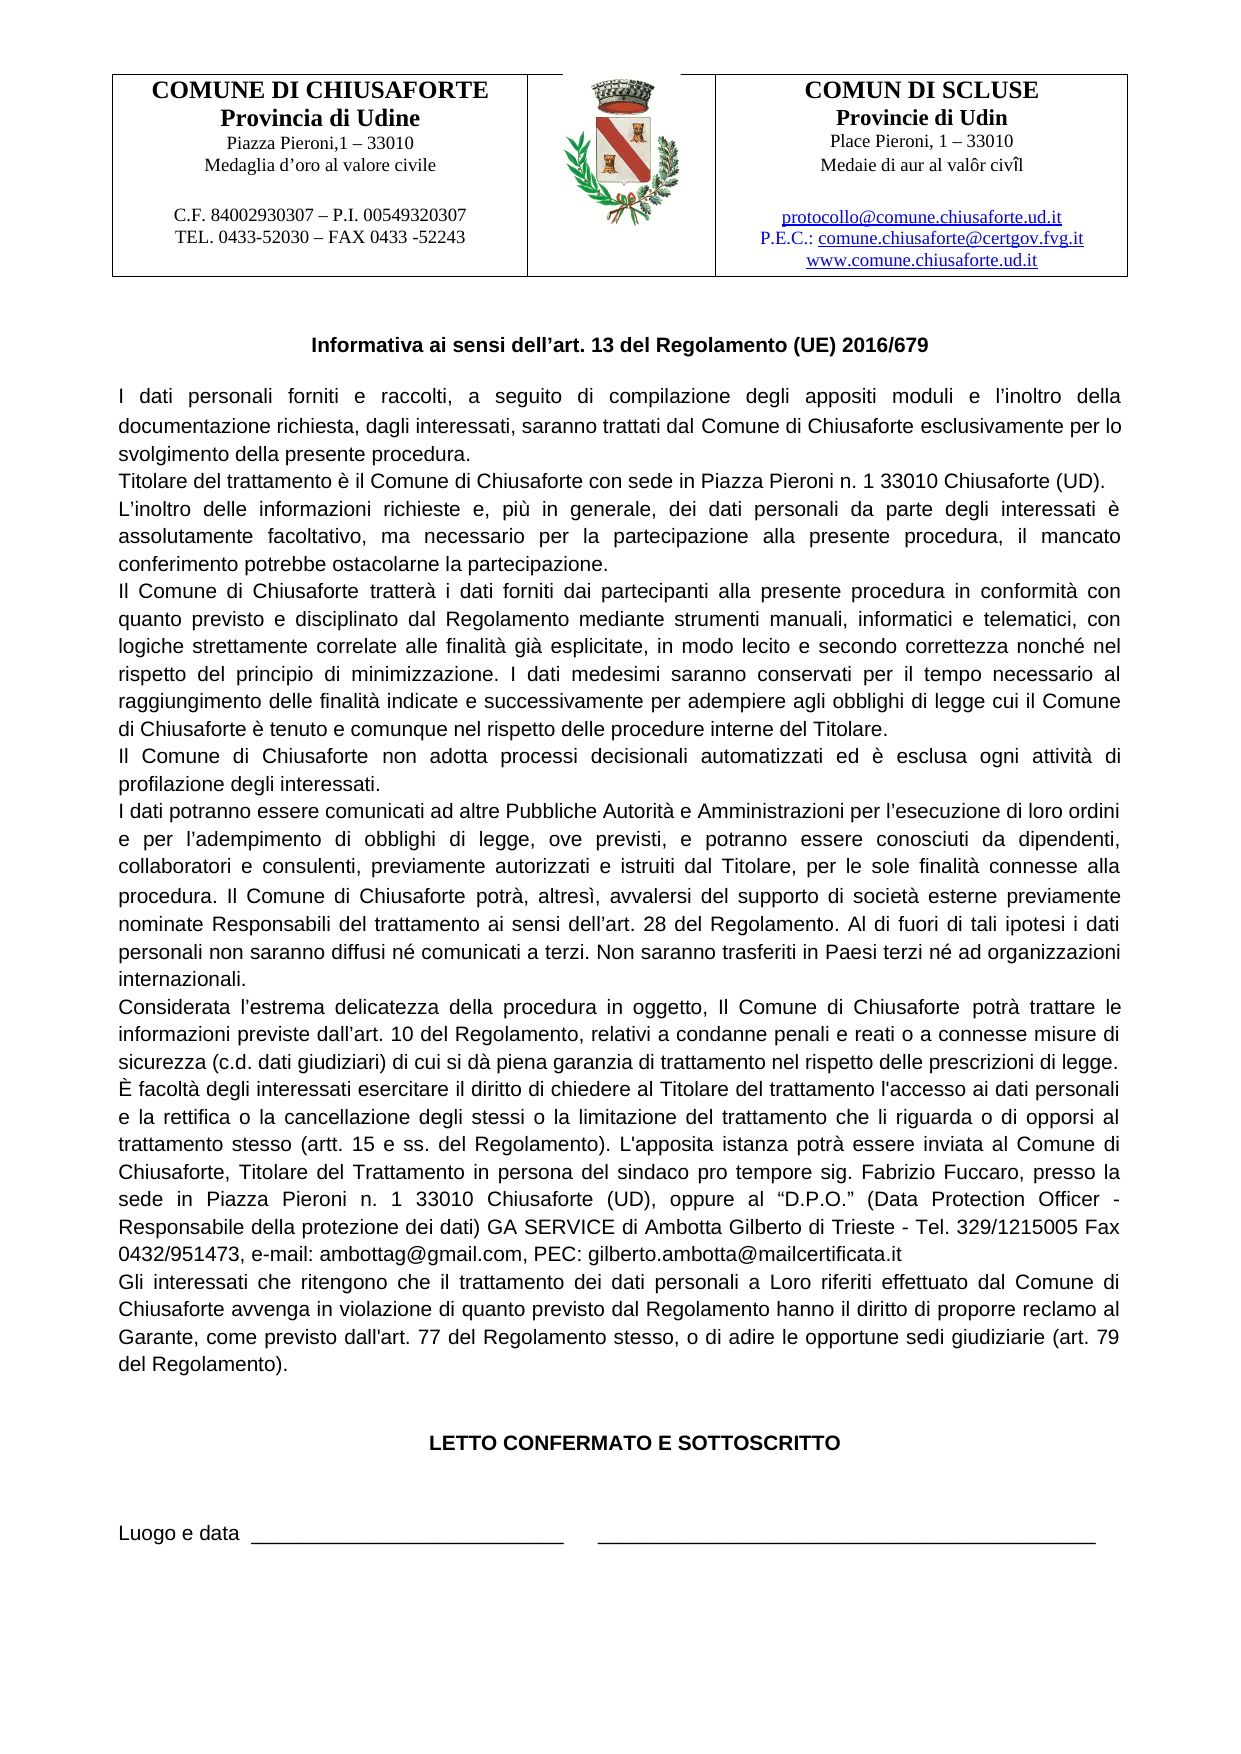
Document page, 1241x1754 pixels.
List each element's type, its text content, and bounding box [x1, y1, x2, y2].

text È facoltà degli interessati esercitare il diritto di chiedere al Titolare del trattamento l'accesso ai dati personali e la rettifica o la cancellazione degli stessi o la limitazione del trattamento che li riguarda o di opporsi al trattamento stesso (artt. 15 e ss. del Regolamento). L'apposita istanza potrà essere inviata al Comune di Chiusaforte, Titolare del Trattamento in persona del sindaco pro tempore sig. Fabrizio Fuccaro, presso la sede in Piazza Pieroni n. 1 33010 Chiusaforte (UD), oppure al “D.P.O.” (Data Protection Officer - Responsabile della protezione dei dati) GA SERVICE di Ambotta Gilberto di Trieste - Tel. 329/1215005 Fax 0432/951473, e-mail: ambottag@gmail.com, PEC: gilberto.ambotta@mailcertificata.it [118, 1077, 1122, 1266]
picture [562, 74, 681, 229]
text Luogo e data ___________________________ ___________________________________________ [118, 1521, 1122, 1545]
text LETTO CONFERMATO E SOTTOSCRITTO [118, 1431, 1122, 1454]
text L’inoltro delle informazioni richieste e, più in generale, dei dati personali da parte degli interessati è assolutamente facoltativo, ma necessario per la partecipazione alla presente procedura, il mancato conferimento potrebbe ostacolarne la partecipazione. [118, 497, 1122, 576]
text I dati potranno essere comunicati ad altre Pubbliche Autorità e Amministrazioni per l’esecuzione di loro ordini e per l’adempimento di obblighi di legge, ove previsti, e potranno essere conosciuti da dipendenti, collaboratori e consulenti, previamente autorizzati e istruiti dal Titolare, per le sole finalità connesse alla procedura. Il Comune di Chiusaforte potrà, altresì, avvalersi del supporto di società esterne previamente nominate Responsabili del trattamento ai sensi dell’art. 28 del Regolamento. Al di fuori di tali ipotesi i dati personali non saranno diffusi né comunicati a terzi. Non saranno trasferiti in Paesi terzi né ad organizzazioni internazionali. [118, 799, 1122, 991]
text Considerata l’estrema delicatezza della procedura in oggetto, Il Comune di Chiusaforte potrà trattare le informazioni previste dall’art. 10 del Regolamento, relativi a condanne penali e reati o a connesse misure di sicurezza (c.d. dati giudiziari) di cui si dà piena garanzia di trattamento nel rispetto delle prescrizioni di legge. [118, 994, 1122, 1073]
text Titolare del trattamento è il Comune di Chiusaforte con sede in Piazza Pieroni n. 1 33010 Chiusaforte (UD). [118, 469, 1122, 493]
text Il Comune di Chiusaforte tratterà i dati forniti dai partecipanti alla presente procedura in conformità con quanto previsto e disciplinato dal Regolamento mediante strumenti manuali, informatici e telematici, con logiche strettamente correlate alle finalità già esplicitate, in modo lecito e secondo correttezza nonché nel rispetto del principio di minimizzazione. I dati medesimi saranno conservati per il tempo necessario al raggiungimento delle finalità indicate e successivamente per adempiere agli obblighi di legge cui il Comune di Chiusaforte è tenuto e comunque nel rispetto delle procedure interne del Titolare. [118, 579, 1122, 741]
text Gli interessati che ritengono che il trattamento dei dati personali a Loro riferiti effettuato dal Comune di Chiusaforte avvenga in violazione di quanto previsto dal Regolamento hanno il diritto di proporre reclamo al Garante, come previsto dall'art. 77 del Regolamento stesso, o di adire le opportune sedi giudiziarie (art. 79 del Regolamento). [118, 1269, 1122, 1376]
text Il Comune di Chiusaforte non adotta processi decisionali automatizzati ed è esclusa ogni attività di profilazione degli interessati. [118, 744, 1122, 796]
text Informativa ai sensi dell’art. 13 del Regolamento (UE) 2016/679 [118, 333, 1122, 357]
text I dati personali forniti e raccolti, a seguito di compilazione degli appositi moduli e l’inoltro della documentazione richiesta, dagli interessati, saranno trattati dal Comune di Chiusaforte esclusivamente per lo svolgimento della presente procedura. [118, 384, 1122, 466]
